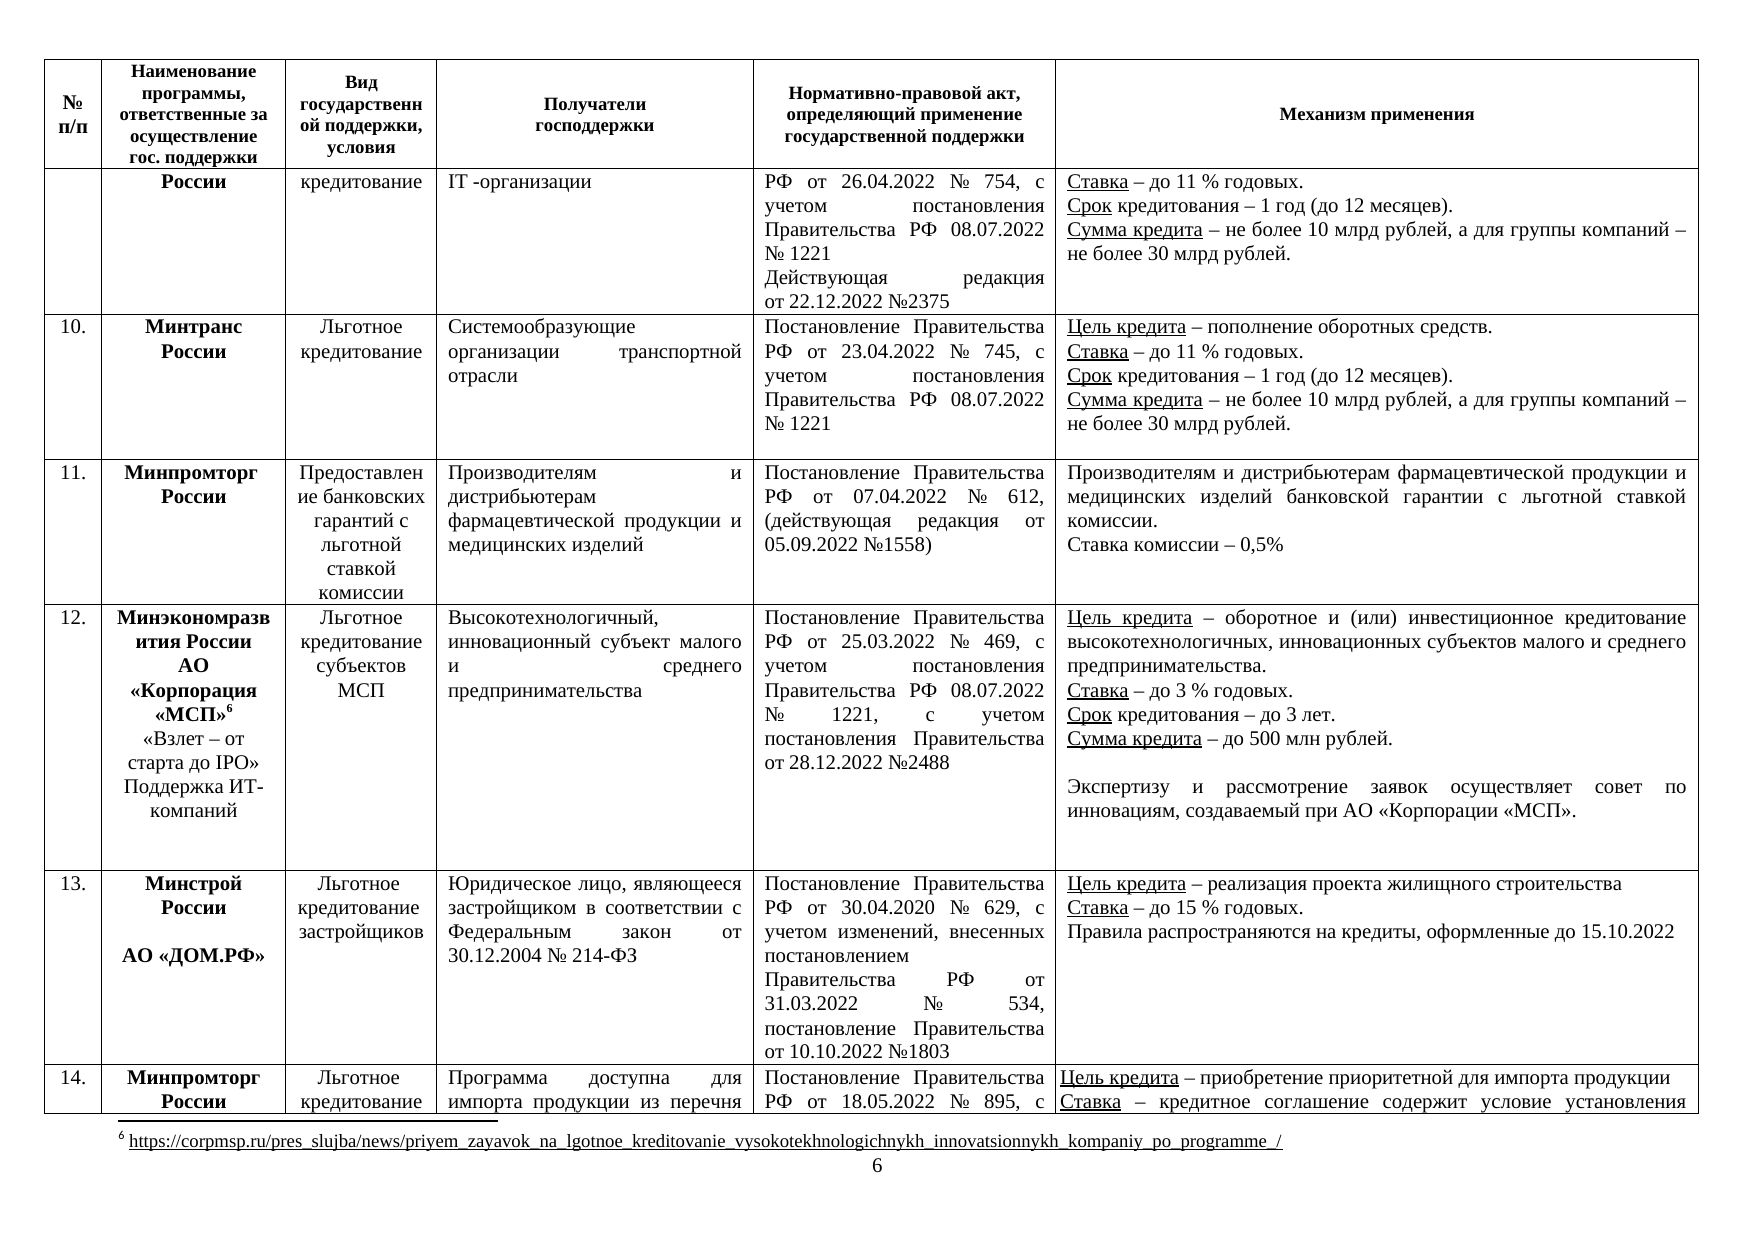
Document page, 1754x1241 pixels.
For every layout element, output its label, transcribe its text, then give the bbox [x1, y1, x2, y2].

table_cell Производителям и дистрибьютерам фармацевтической продукции и медицинских изделий [437, 460, 753, 604]
table_cell 9. [45, 169, 101, 313]
table_cell Минэкономразвития России АО «Корпорация «МСП» «Взлет – от старта до IPO» Поддержка ИТ-компаний [102, 605, 285, 870]
table_cell Минпромторг России [102, 460, 285, 604]
table_cell Производителям и дистрибьютерам фармацевтической продукции и медицинских изделий банковской гарантии с льготной ставкой комиссии. Ставка комиссии – 0,5% [1056, 460, 1698, 604]
table_cell 11. [45, 460, 101, 604]
table_cell Предоставление банковских гарантий с льготной ставкой комиссии [286, 460, 436, 604]
table_header Наименование программы, ответственные за осуществление гос. поддержки [102, 60, 285, 168]
table_cell 12. [45, 605, 101, 870]
table_cell Минстрой России АО «ДОМ.РФ» [102, 871, 285, 1063]
table_header Нормативно-правовой акт, определяющий применение государственной поддержки [754, 60, 1055, 168]
table_header Получатели господдержки [437, 60, 753, 168]
table_cell Льготное кредитование субъектов МСП [286, 605, 436, 870]
table_cell Постановление Правительства РФ от 25.03.2022 № 469, с учетом постановления Правительства РФ 08.07.2022 № 1221, с учетом постановления Правительства от 28.12.2022 №2488 [754, 605, 1055, 870]
table_cell Льготное кредитование застройщиков [286, 871, 436, 1063]
table_cell Минцифры России [102, 169, 285, 313]
table_cell Минпромторг России [102, 1065, 285, 1113]
table_cell Высокотехнологичный, инновационный субъект малого и среднего предпринимательства [437, 605, 753, 870]
table_cell Постановление Правительства РФ от 07.04.2022 № 612, (действующая редакция от 05.09.2022 №1558) [754, 460, 1055, 604]
table_header № п/п [45, 60, 101, 168]
table_cell Системообразующие IT -организации [437, 169, 753, 313]
table_cell Постановление Правительства РФ от 23.04.2022 № 745, с учетом постановления Правительства РФ 08.07.2022 № 1221 [754, 315, 1055, 459]
table_cell Льготное кредитование [286, 1065, 436, 1113]
table_cell 14. [45, 1065, 101, 1113]
table_cell Минтранс России [102, 315, 285, 459]
table_header Вид государственной поддержки, условия [286, 60, 436, 168]
table_cell Цель кредита – реализация проекта жилищного строительства Ставка – до 15 % годовых. Правила распространяются на кредиты, оформленные до 15.10.2022 [1056, 871, 1698, 1063]
table_cell Системообразующие организации транспортной отрасли [437, 315, 753, 459]
table_cell Льготное кредитование [286, 315, 436, 459]
table_cell 13. [45, 871, 101, 1063]
table_cell Постановление Правительства РФ от 30.04.2020 № 629, с учетом изменений, внесенных постановлением Правительства РФ от 31.03.2022 № 534, постановление Правительства от 10.10.2022 №1803 [754, 871, 1055, 1063]
table_cell 10. [45, 315, 101, 459]
table_header Механизм применения [1056, 60, 1698, 168]
table_cell Юридическое лицо, являющееся застройщиком в соответствии с Федеральным закон от 30.12.2004 № 214-ФЗ [437, 871, 753, 1063]
table_cell Льготное кредитование [286, 169, 436, 313]
table_cell Цель кредита – оборотное и (или) инвестиционное кредитование высокотехнологичных, инновационных субъектов малого и среднего предпринимательства. Ставка – до 3 % годовых. Срок кредитования – до 3 лет. Сумма кредита – до 500 млн рублей. Экспертизу и рассмотрение заявок осуществляет совет по инновациям, создаваемый при АО «Корпорации «МСП». [1056, 605, 1698, 870]
